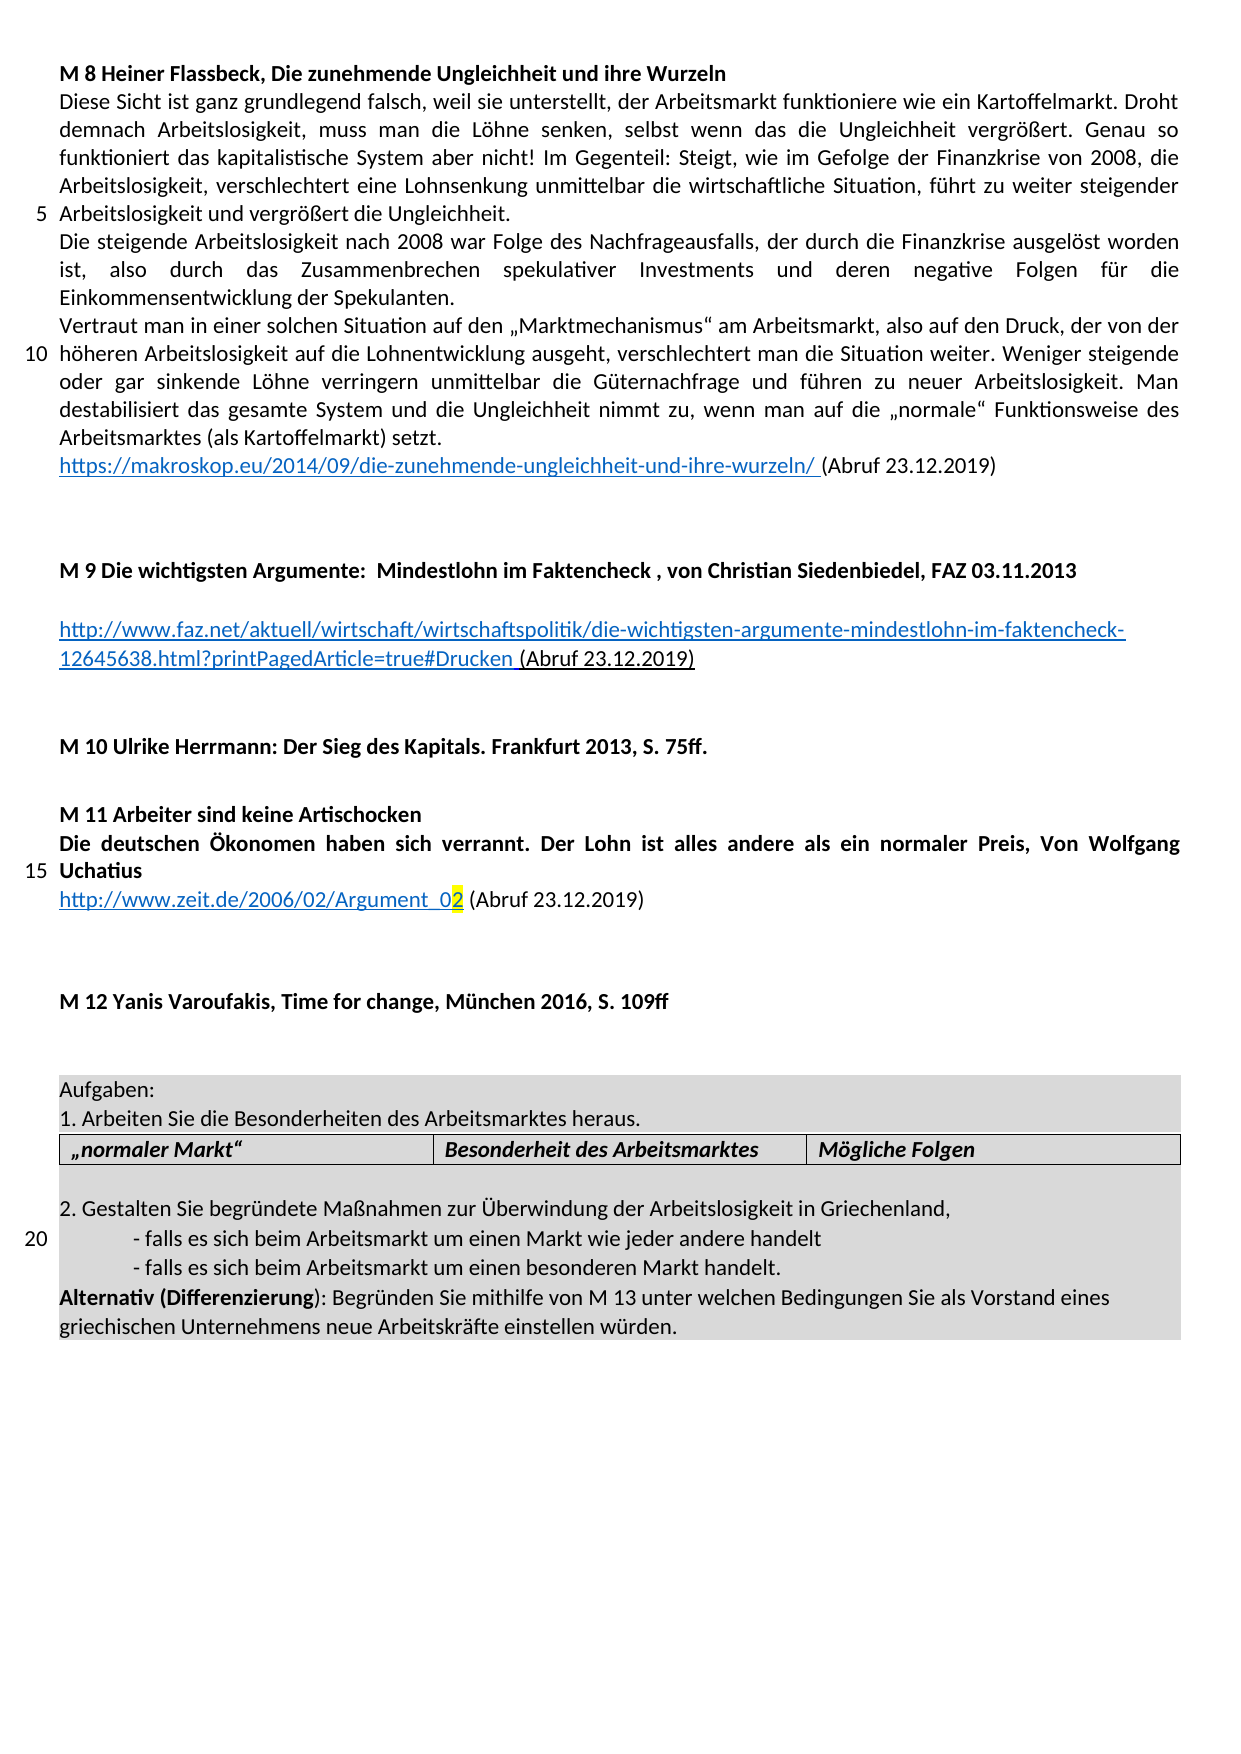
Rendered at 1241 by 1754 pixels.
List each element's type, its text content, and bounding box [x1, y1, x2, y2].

text https://makroskop.eu/2014/09/die-zunehmende-ungleichheit-und-ihre-wurzeln/ (Abruf 23.12.2019) [59, 451, 1181, 479]
text http://www.faz.net/aktuell/wirtschaft/wirtschaftspolitik/die-wichtigsten-argumente-mindestlohn-im-faktencheck-12645638.html?printPagedArticle=true#Drucken (Abruf 23.12.2019) [59, 615, 1181, 672]
text M 11 Arbeiter sind keine Artischocken [59, 791, 1181, 829]
text Die deutschen Ökonomen haben sich verrannt. Der Lohn ist alles andere als ein normaler Preis, Von Wolfgang Uchatius [59, 829, 1181, 885]
text Die steigende Arbeitslosigkeit nach 2008 war Folge des Nachfrageausfalls, der durch die Finanzkrise ausgelöst worden ist, also durch das Zusammenbrechen spekulativer Investments und deren negative Folgen für die Einkommensentwicklung der Spekulanten. [59, 227, 1181, 311]
text Diese Sicht ist ganz grundlegend falsch, weil sie unterstellt, der Arbeitsmarkt funktioniere wie ein Kartoffelmarkt. Droht demnach Arbeitslosigkeit, muss man die Löhne senken, selbst wenn das die Ungleichheit vergrößert. Genau so funktioniert das kapitalistische System aber nicht! Im Gegenteil: Steigt, wie im Gefolge der Finanzkrise von 2008, die Arbeitslosigkeit, verschlechtert eine Lohnsenkung unmittelbar die wirtschaftliche Situation, führt zu weiter steigender Arbeitslosigkeit und vergrößert die Ungleichheit. [59, 87, 1181, 227]
text M 12 Yanis Varoufakis, Time for change, München 2016, S. 109ff [59, 987, 1181, 1015]
text - falls es sich beim Arbeitsmarkt um einen besonderen Markt handelt. [59, 1253, 1181, 1281]
text Alternativ (Differenzierung): Begründen Sie mithilfe von M 13 unter welchen Bedingungen Sie als Vorstand eines griechischen Unternehmens neue Arbeitskräfte einstellen würden. [59, 1283, 1181, 1340]
table_header Besonderheit des Arbeitsmarktes [434, 1135, 806, 1164]
text M 8 Heiner Flassbeck, Die zunehmende Ungleichheit und ihre Wurzeln [59, 59, 1181, 87]
text Aufgaben: [59, 1075, 1181, 1103]
text 2. Gestalten Sie begründete Maßnahmen zur Überwindung der Arbeitslosigkeit in Griechenland, [59, 1194, 1181, 1223]
text Vertraut man in einer solchen Situation auf den „Marktmechanismus“ am Arbeitsmarkt, also auf den Druck, der von der höheren Arbeitslosigkeit auf die Lohnentwicklung ausgeht, verschlechtert man die Situation weiter. Weniger steigende oder gar sinkende Löhne verringern unmittelbar die Güternachfrage und führen zu neuer Arbeitslosigkeit. Man destabilisiert das gesamte System und die Ungleichheit nimmt zu, wenn man auf die „normale“ Funktionsweise des Arbeitsmarktes (als Kartoffelmarkt) setzt. [59, 311, 1181, 451]
text - falls es sich beim Arbeitsmarkt um einen Markt wie jeder andere handelt [59, 1224, 1181, 1252]
table_header „normaler Markt“ [60, 1135, 433, 1164]
text http://www.zeit.de/2006/02/Argument_02 (Abruf 23.12.2019) [59, 885, 452, 909]
text http://www.zeit.de/2006/02/Argument_02 (Abruf 23.12.2019) [463, 885, 1181, 913]
text M 10 Ulrike Herrmann: Der Sieg des Kapitals. Frankfurt 2013, S. 75ff. [59, 732, 1181, 760]
text 1. Arbeiten Sie die Besonderheiten des Arbeitsmarktes heraus. [59, 1104, 1181, 1132]
table_header Mögliche Folgen [807, 1135, 1180, 1164]
text M 9 Die wichtigsten Argumente: Mindestlohn im Faktencheck , von Christian Siedenbiedel, FAZ 03.11.2013 [59, 556, 1181, 584]
